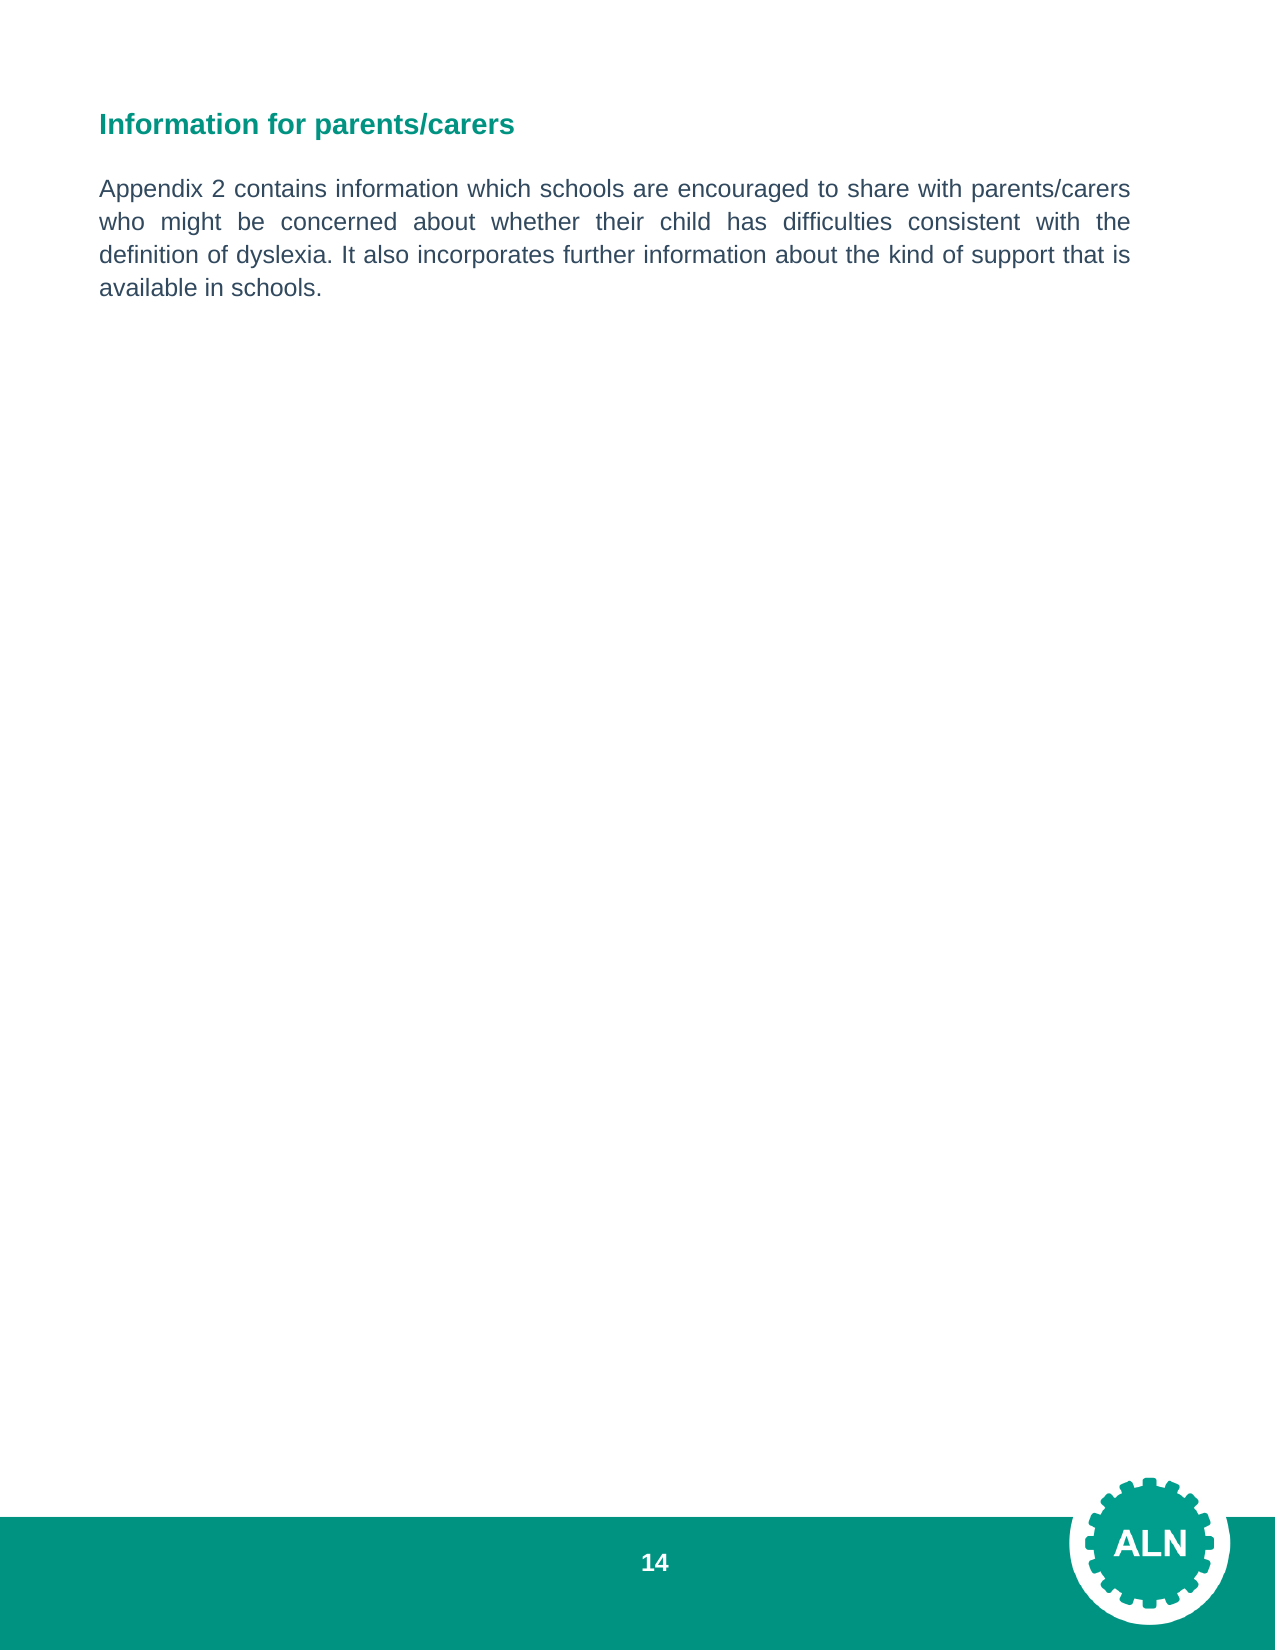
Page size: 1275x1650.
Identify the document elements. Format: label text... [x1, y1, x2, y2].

text Appendix 2 contains information which schools are encouraged to share with parents/carers who might be concerned about whether their child has difficulties consistent with the definition of dyslexia. It also incorporates further information about the kind of support that is available in schools. [99, 174, 1132, 302]
picture [0, 1461, 1275, 1650]
text Information for parents/carers [99, 107, 1132, 141]
